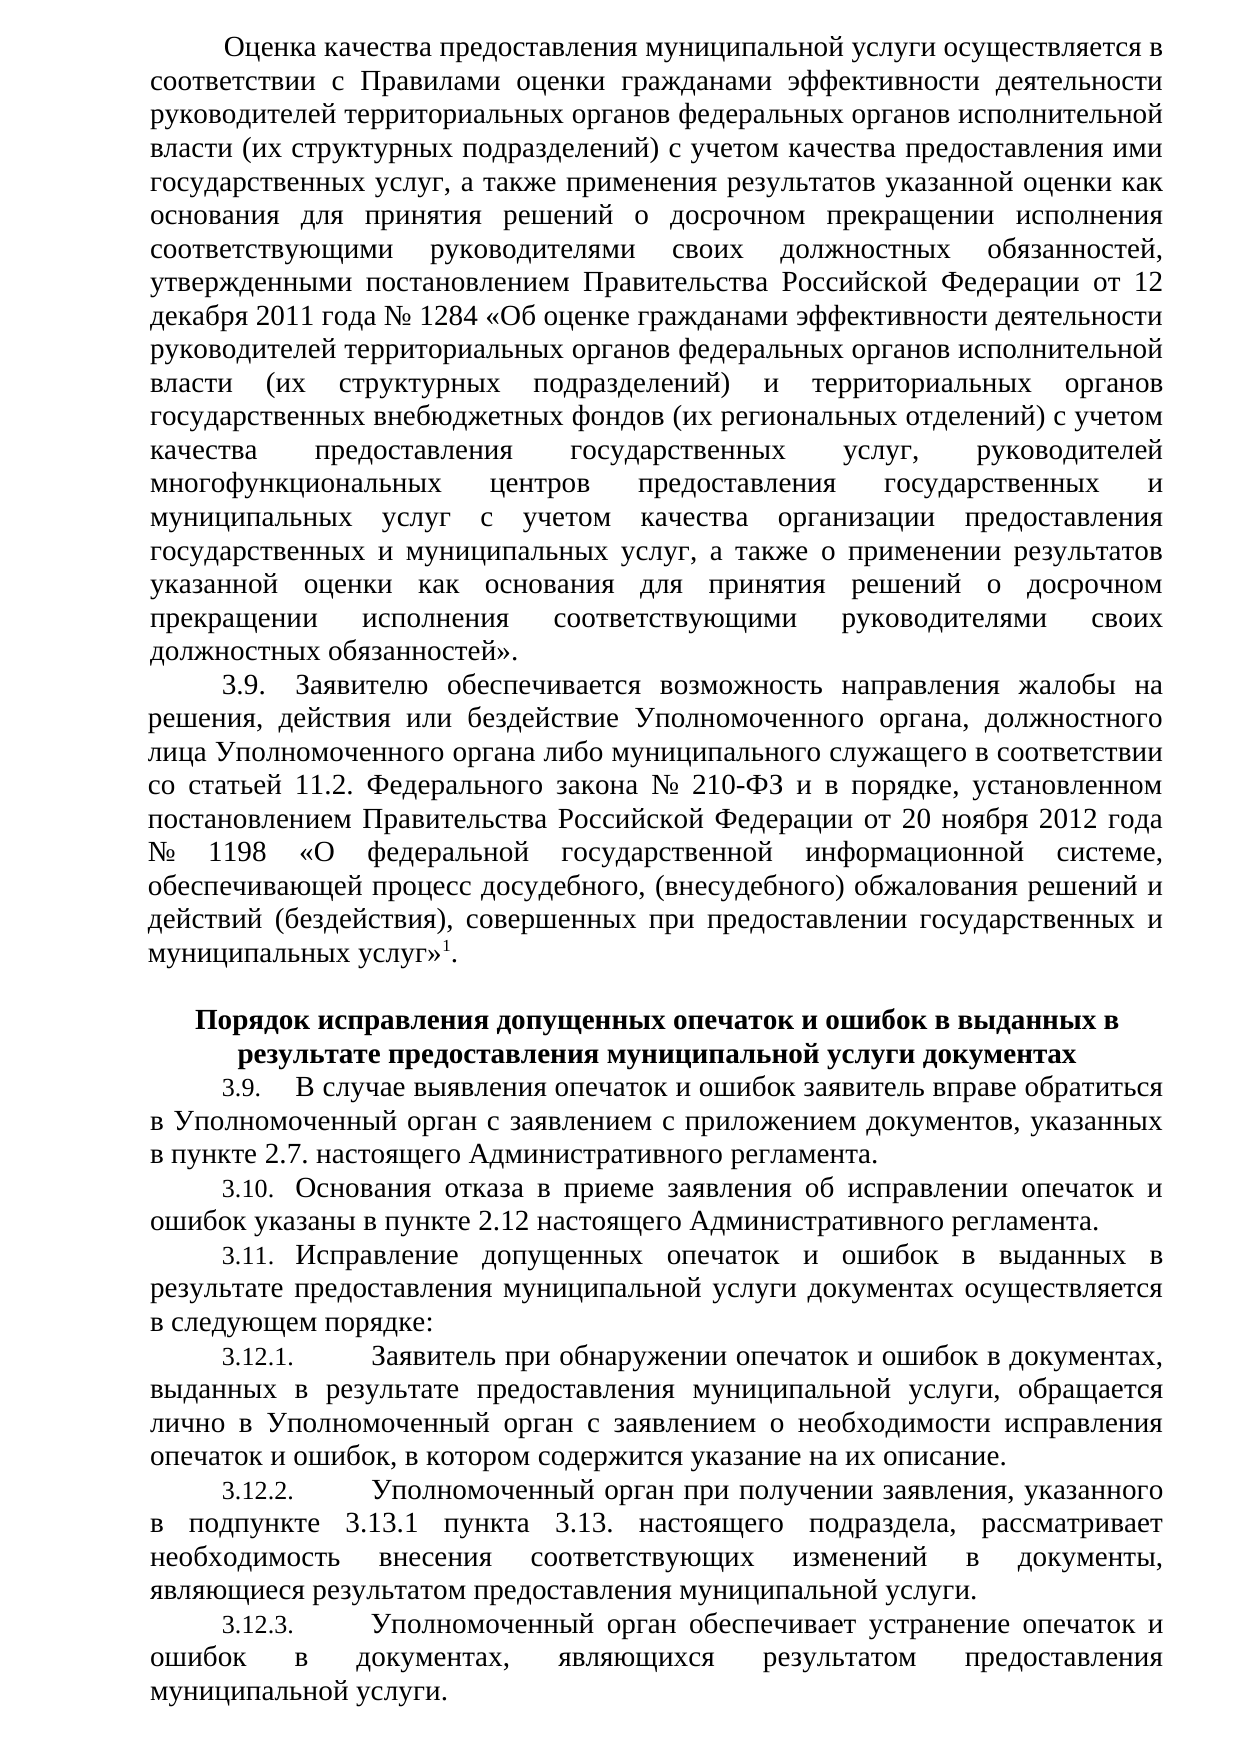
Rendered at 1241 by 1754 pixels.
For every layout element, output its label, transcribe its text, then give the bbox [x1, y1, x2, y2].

text Оценка качества предоставления муниципальной услуги осуществляется в соответствии с Правилами оценки гражданами эффективности деятельности руководителей территориальных органов федеральных органов исполнительной власти (их структурных подразделений) с учетом качества предоставления ими государственных услуг, а также применения результатов указанной оценки как основания для принятия решений о досрочном прекращении исполнения соответствующими руководителями своих должностных обязанностей, утвержденными постановлением Правительства Российской Федерации от 12 декабря 2011 года № 1284 «Об оценке гражданами эффективности деятельности руководителей территориальных органов федеральных органов исполнительной власти (их структурных подразделений) и территориальных органов государственных внебюджетных фондов (их региональных отделений) с учетом качества предоставления государственных услуг, руководителей многофункциональных центров предоставления государственных и муниципальных услуг с учетом качества организации предоставления государственных и муниципальных услуг, а также о применении результатов указанной оценки как основания для принятия решений о досрочном прекращении исполнения соответствующими руководителями своих должностных обязанностей». [150, 29, 1164, 667]
list Исправление допущенных опечаток и ошибок в выданных в результате предоставления муниципальной услуги документах осуществляется в следующем порядке: [150, 1237, 1164, 1338]
text Порядок исправления допущенных опечаток и ошибок в выданных в результате предоставления муниципальной услуги документах [148, 1002, 1167, 1069]
list Основания отказа в приеме заявления об исправлении опечаток и ошибок указаны в пункте 2.12 настоящего Административного регламента. [150, 1170, 1164, 1237]
list В случае выявления опечаток и ошибок заявитель вправе обратиться в Уполномоченный орган с заявлением с приложением документов, указанных в пункте 2.7. настоящего Административного регламента. [150, 1069, 1164, 1170]
list Заявителю обеспечивается возможность направления жалобы на решения, действия или бездействие Уполномоченного органа, должностного лица Уполномоченного органа либо муниципального служащего в соответствии со статьей 11.2. Федерального закона № 210-ФЗ и в порядке, установленном постановлением Правительства Российской Федерации от 20 ноября 2012 года № 1198 «О федеральной государственной информационной системе, обеспечивающей процесс досудебного, (внесудебного) обжалования решений и действий (бездействия), совершенных при предоставлении государственных и муниципальных услуг»1. [148, 667, 1164, 969]
list Заявитель при обнаружении опечаток и ошибок в документах, выданных в результате предоставления муниципальной услуги, обращается лично в Уполномоченный орган с заявлением о необходимости исправления опечаток и ошибок, в котором содержится указание на их описание. [150, 1338, 1164, 1472]
list Уполномоченный орган при получении заявления, указанного в подпункте 3.13.1 пункта 3.13. настоящего подраздела, рассматривает необходимость внесения соответствующих изменений в документы, являющиеся результатом предоставления муниципальной услуги. [150, 1472, 1164, 1606]
list Уполномоченный орган обеспечивает устранение опечаток и ошибок в документах, являющихся результатом предоставления муниципальной услуги. [150, 1606, 1164, 1707]
